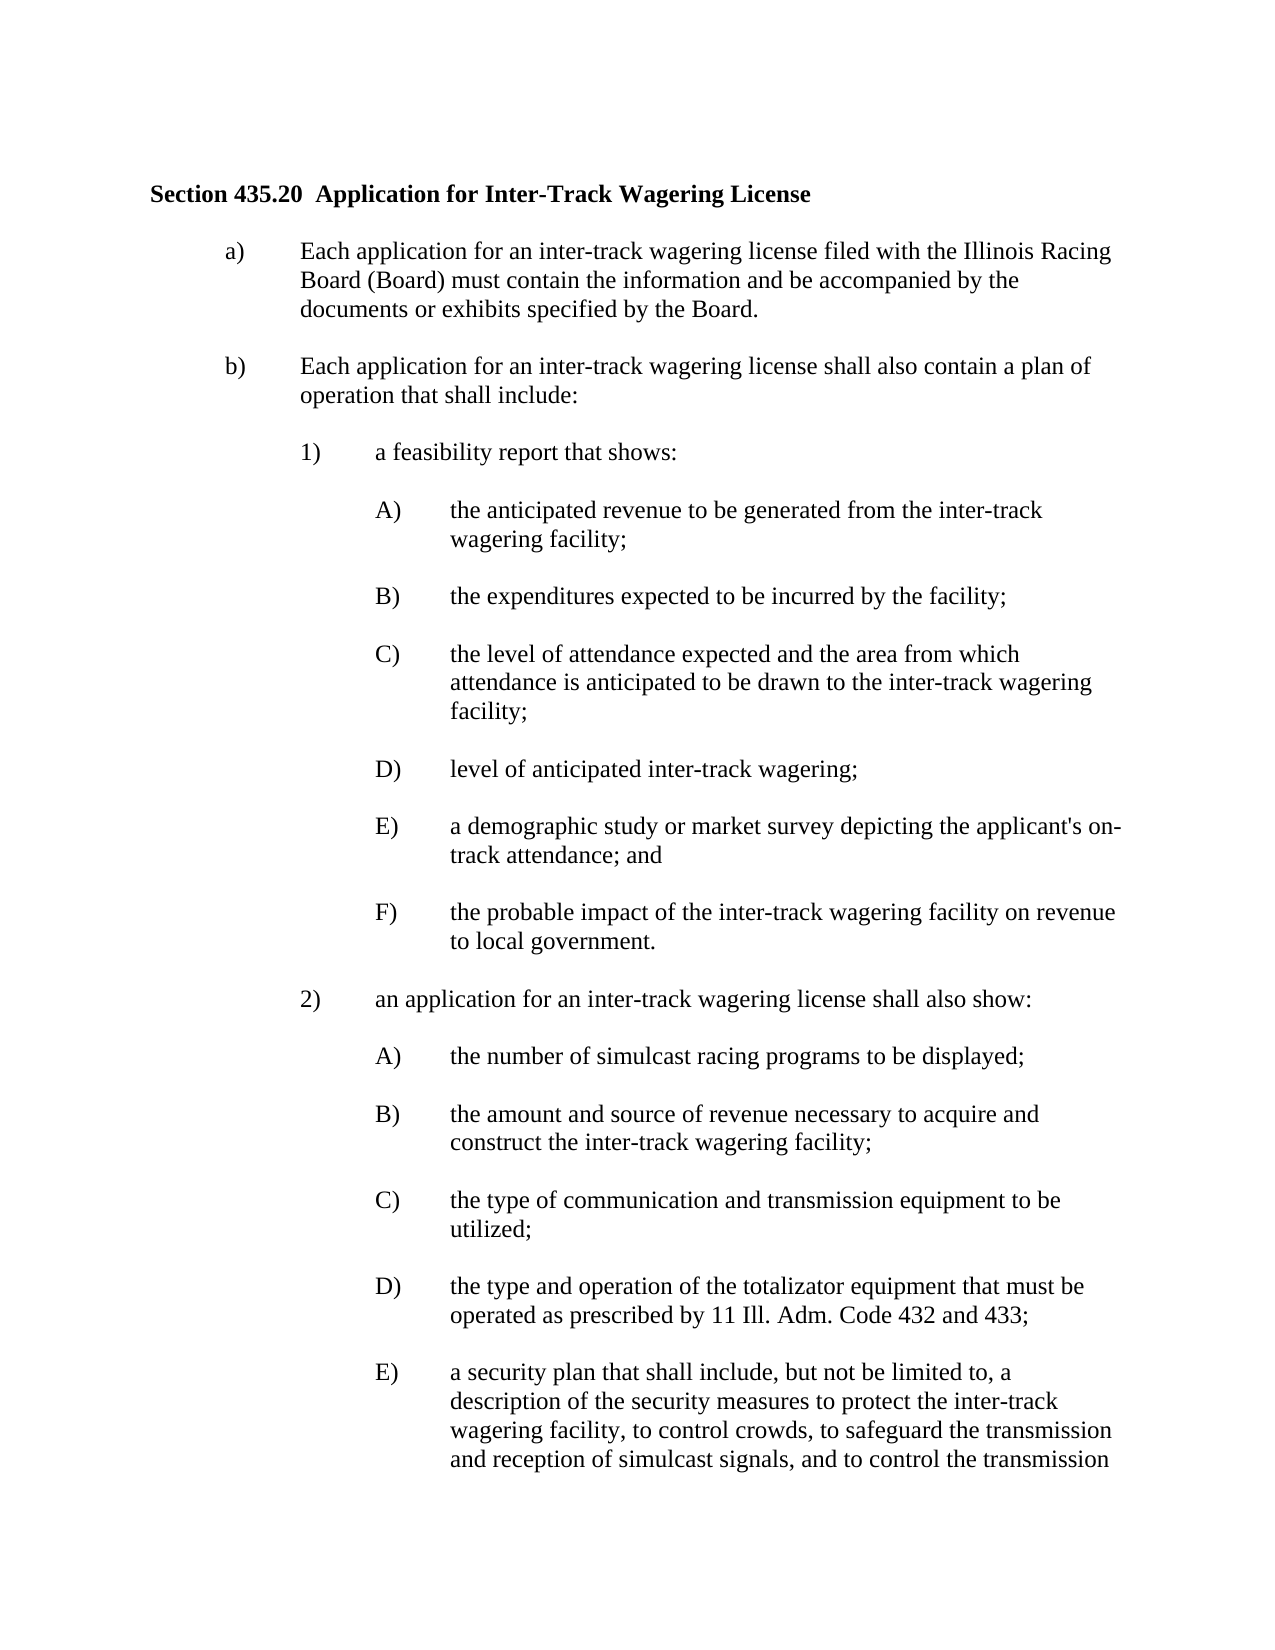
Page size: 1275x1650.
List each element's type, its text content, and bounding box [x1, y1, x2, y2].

text C) the level of attendance expected and the area from which attendance is anticipated to be drawn to the inter-track wagering facility; [375, 639, 1125, 725]
text A) the number of simulcast racing programs to be displayed; [375, 1041, 1125, 1070]
text D) the type and operation of the totalizator equipment that must be operated as prescribed by 11 Ill. Adm. Code 432 and 433; [375, 1271, 1125, 1329]
text A) the anticipated revenue to be generated from the inter-track wagering facility; [375, 495, 1125, 552]
text a) Each application for an inter-track wagering license filed with the Illinois Racing Board (Board) must contain the information and be accompanied by the documents or exhibits specified by the Board. [225, 236, 1125, 322]
text C) the type of communication and transmission equipment to be utilized; [375, 1185, 1125, 1242]
text 2) an application for an inter-track wagering license shall also show: [300, 984, 1125, 1012]
text B) the expenditures expected to be incurred by the facility; [375, 581, 1125, 610]
text F) the probable impact of the inter-track wagering facility on revenue to local government. [375, 897, 1125, 955]
text E) a demographic study or market survey depicting the applicant's on-track attendance; and [375, 811, 1125, 869]
text Section 435.20 Application for Inter-Track Wagering License [150, 179, 1125, 207]
text D) level of anticipated inter-track wagering; [375, 754, 1125, 782]
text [375, 1357, 1125, 1472]
text B) the amount and source of revenue necessary to acquire and construct the inter-track wagering facility; [375, 1099, 1125, 1156]
text 1) a feasibility report that shows: [300, 437, 1125, 466]
text b) Each application for an inter-track wagering license shall also contain a plan of operation that shall include: [225, 351, 1125, 409]
